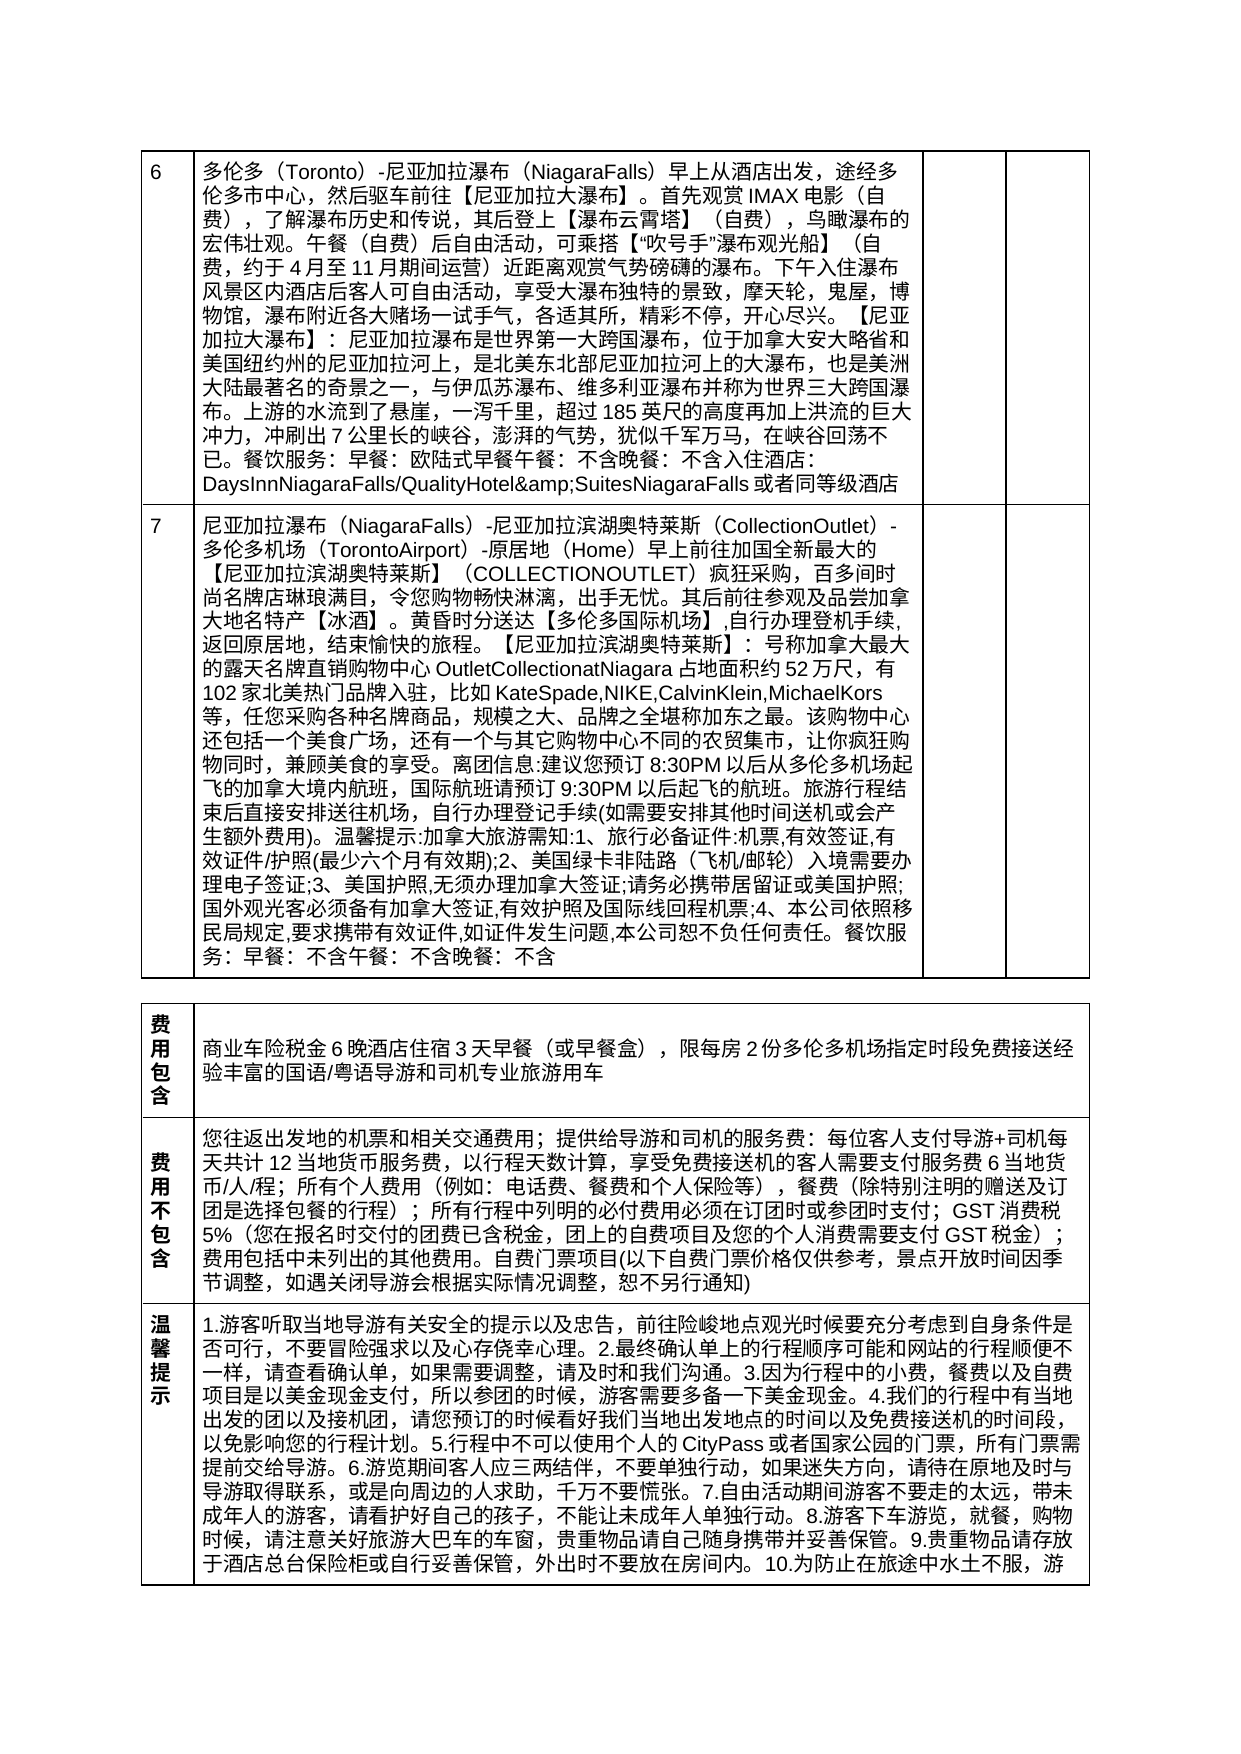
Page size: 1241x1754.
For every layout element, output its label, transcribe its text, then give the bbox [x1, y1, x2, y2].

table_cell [195, 1304, 1089, 1584]
table_cell 6 [142, 152, 193, 504]
table_cell 费用不包含 [142, 1118, 193, 1303]
table_cell 温馨提示 [142, 1304, 193, 1584]
table_cell [924, 505, 1005, 977]
table_header 商业车险税金6晚酒店住宿3天早餐（或早餐盒），限每房2份多伦多机场指定时段免费接送经验丰富的国语/粤语导游和司机专业旅游用车 [195, 1004, 1089, 1117]
table_cell [1007, 505, 1089, 977]
table_header 费用包含 [142, 1004, 193, 1117]
table_cell [1007, 152, 1089, 504]
table_cell 7 [142, 505, 193, 977]
table_cell [924, 152, 1005, 504]
table_cell 您往返出发地的机票和相关交通费用；提供给导游和司机的服务费：每位客人支付导游+司机每天共计12当地货币服务费，以行程天数计算，享受免费接送机的客人需要支付服务费6当地货币/人/程；所有个人费用（例如：电话费、餐费和个人保险等），餐费（除特别注明的赠送及订团是选择包餐的行程）；所有行程中列明的必付费用必须在订团时或参团时支付；GST消费税5%（您在报名时交付的团费已含税金，团上的自费项目及您的个人消费需要支付GST税金）；费用包括中未列出的其他费用。自费门票项目(以下自费门票价格仅供参考，景点开放时间因季节调整，如遇关闭导游会根据实际情况调整，恕不另行通知) [195, 1118, 1089, 1303]
table_cell 尼亚加拉瀑布（NiagaraFalls）-尼亚加拉滨湖奥特莱斯（CollectionOutlet）-多伦多机场（TorontoAirport）-原居地（Home）早上前往加国全新最大的【尼亚加拉滨湖奥特莱斯】（COLLECTIONOUTLET）疯狂采购，百多间时尚名牌店琳琅满目，令您购物畅快淋漓，出手无忧。其后前往参观及品尝加拿大地名特产【冰酒】。黄昏时分送达【多伦多国际机场】,自行办理登机手续,返回原居地，结束愉快的旅程。【尼亚加拉滨湖奥特莱斯】：号称加拿大最大的露天名牌直销购物中心OutletCollectionatNiagara占地面积约52万尺，有102家北美热门品牌入驻，比如KateSpade,NIKE,CalvinKlein,MichaelKors等，任您采购各种名牌商品，规模之大、品牌之全堪称加东之最。该购物中心还包括一个美食广场，还有一个与其它购物中心不同的农贸集市，让你疯狂购物同时，兼顾美食的享受。离团信息:建议您预订8:30PM以后从多伦多机场起飞的加拿大境内航班，国际航班请预订9:30PM以后起飞的航班。旅游行程结束后直接安排送往机场，自行办理登记手续(如需要安排其他时间送机或会产生额外费用)。温馨提示:加拿大旅游需知:1、旅行必备证件:机票,有效签证,有效证件/护照(最少六个月有效期);2、美国绿卡非陆路（飞机/邮轮）入境需要办理电子签证;3、美国护照,无须办理加拿大签证;请务必携带居留证或美国护照;国外观光客必须备有加拿大签证,有效护照及国际线回程机票;4、本公司依照移民局规定,要求携带有效证件,如证件发生问题,本公司恕不负任何责任。餐饮服务：早餐：不含午餐：不含晚餐：不含 [195, 505, 922, 977]
table_cell 多伦多（Toronto）-尼亚加拉瀑布（NiagaraFalls）早上从酒店出发，途经多伦多市中心，然后驱车前往【尼亚加拉大瀑布】。首先观赏IMAX电影（自费），了解瀑布历史和传说，其后登上【瀑布云霄塔】（自费），鸟瞰瀑布的宏伟壮观。午餐（自费）后自由活动，可乘搭【“吹号手”瀑布观光船】（自费，约于4月至11月期间运营）近距离观赏气势磅礴的瀑布。下午入住瀑布风景区内酒店后客人可自由活动，享受大瀑布独特的景致，摩天轮，鬼屋，博物馆，瀑布附近各大赌场一试手气，各适其所，精彩不停，开心尽兴。【尼亚加拉大瀑布】：尼亚加拉瀑布是世界第一大跨国瀑布，位于加拿大安大略省和美国纽约州的尼亚加拉河上，是北美东北部尼亚加拉河上的大瀑布，也是美洲大陆最著名的奇景之一，与伊瓜苏瀑布、维多利亚瀑布并称为世界三大跨国瀑布。上游的水流到了悬崖，一泻千里，超过185英尺的高度再加上洪流的巨大冲力，冲刷出7公里长的峡谷，澎湃的气势，犹似千军万马，在峡谷回荡不已。餐饮服务：早餐：欧陆式早餐午餐：不含晚餐：不含入住酒店：DaysInnNiagaraFalls/QualityHotel&amp;SuitesNiagaraFalls或者同等级酒店 [195, 152, 922, 504]
